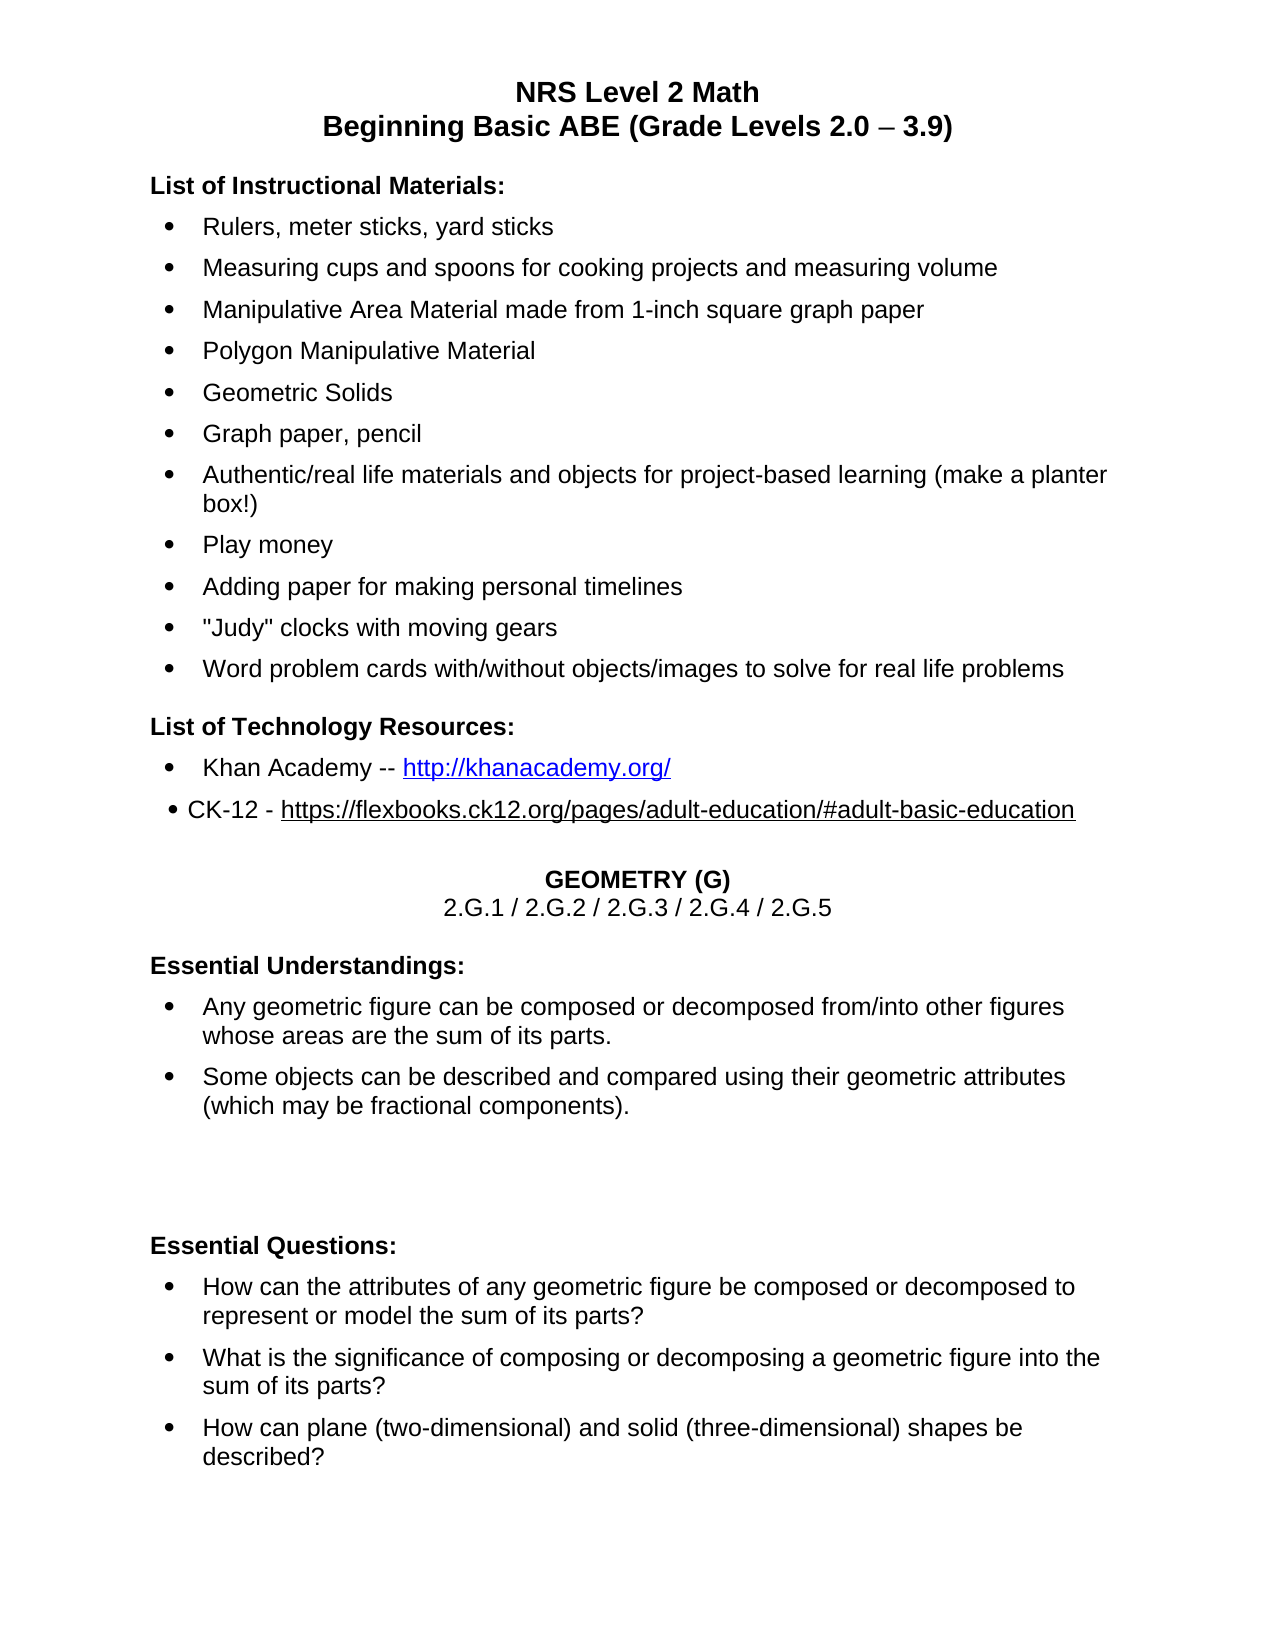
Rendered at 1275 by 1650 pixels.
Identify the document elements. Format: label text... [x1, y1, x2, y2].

text List of Instructional Materials: [150, 171, 1125, 199]
list Authentic/real life materials and objects for project-based learning (make a planter box!) [165, 460, 1125, 518]
list Rulers, meter sticks, yard sticks [165, 212, 1125, 241]
list Any geometric figure can be composed or decomposed from/into other figures whose areas are the sum of its parts. [165, 992, 1125, 1050]
list Some objects can be described and compared using their geometric attributes (which may be fractional components). [165, 1062, 1125, 1120]
list Geometric Solids [165, 377, 1125, 406]
list Manipulative Area Material made from 1-inch square graph paper [165, 295, 1125, 324]
list Graph paper, pencil [165, 419, 1125, 448]
list Khan Academy -- http://khanacademy.org/ [165, 753, 1125, 782]
list Word problem cards with/without objects/images to solve for real life problems [165, 654, 1125, 683]
text 2.G.1 / 2.G.2 / 2.G.3 / 2.G.4 / 2.G.5 [150, 893, 1125, 922]
list How can the attributes of any geometric figure be composed or decomposed to represent or model the sum of its parts? [165, 1272, 1125, 1330]
list Polygon Manipulative Material [165, 336, 1125, 365]
list Adding paper for making personal timelines [165, 572, 1125, 601]
list How can plane (two-dimensional) and solid (three-dimensional) shapes be described? [165, 1413, 1125, 1470]
list Measuring cups and spoons for cooking projects and measuring volume [165, 253, 1125, 282]
text GEOMETRY (G) [150, 865, 1125, 893]
text Essential Questions: [150, 1231, 1125, 1260]
list What is the significance of composing or decomposing a geometric figure into the sum of its parts? [165, 1342, 1125, 1400]
list "Judy" clocks with moving gears [165, 613, 1125, 642]
text List of Technology Resources: [150, 712, 1125, 741]
text Essential Understandings: [150, 951, 1125, 980]
list CK-12 - https://flexbooks.ck12.org/pages/adult-education/#adult-basic-education [169, 794, 1125, 823]
list Play money [165, 530, 1125, 559]
